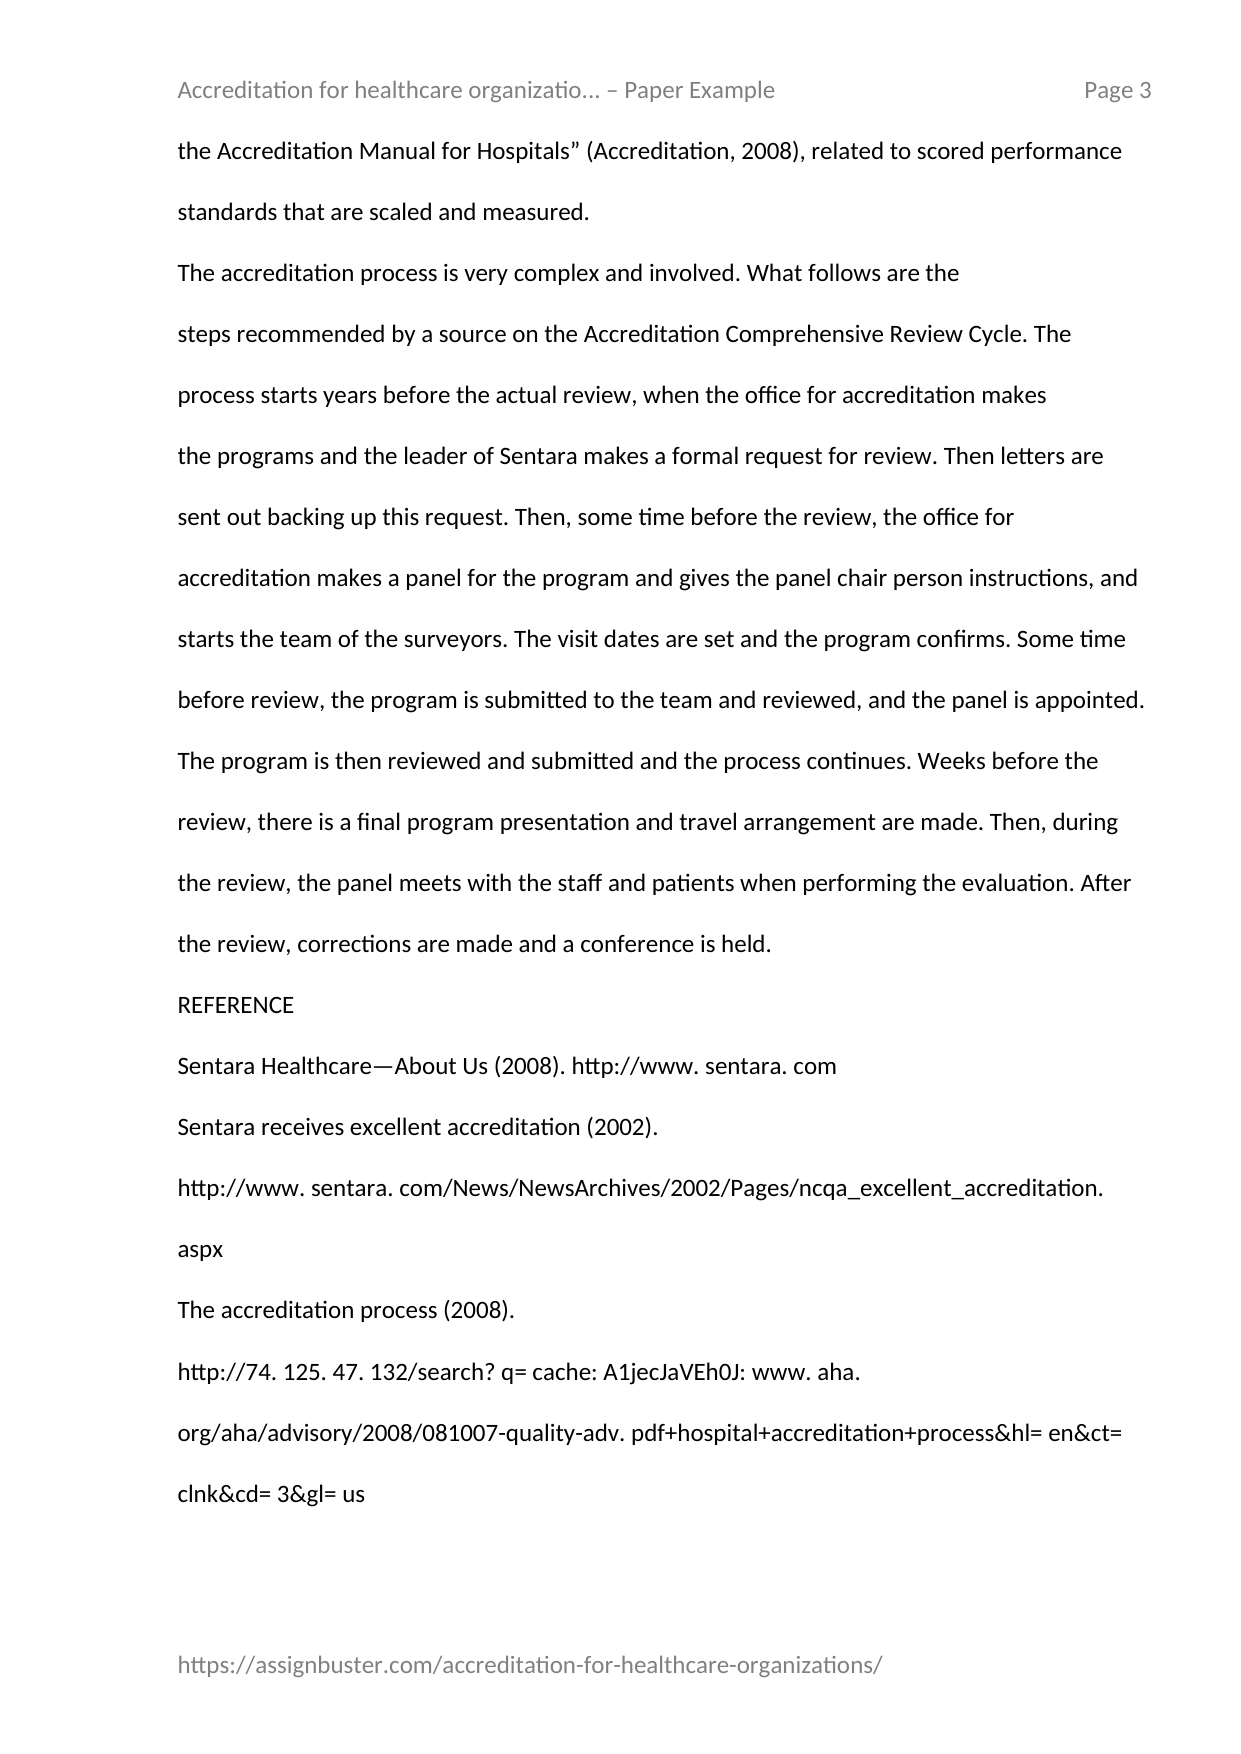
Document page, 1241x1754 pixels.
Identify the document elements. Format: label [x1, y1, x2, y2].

text [177, 135, 1152, 1508]
